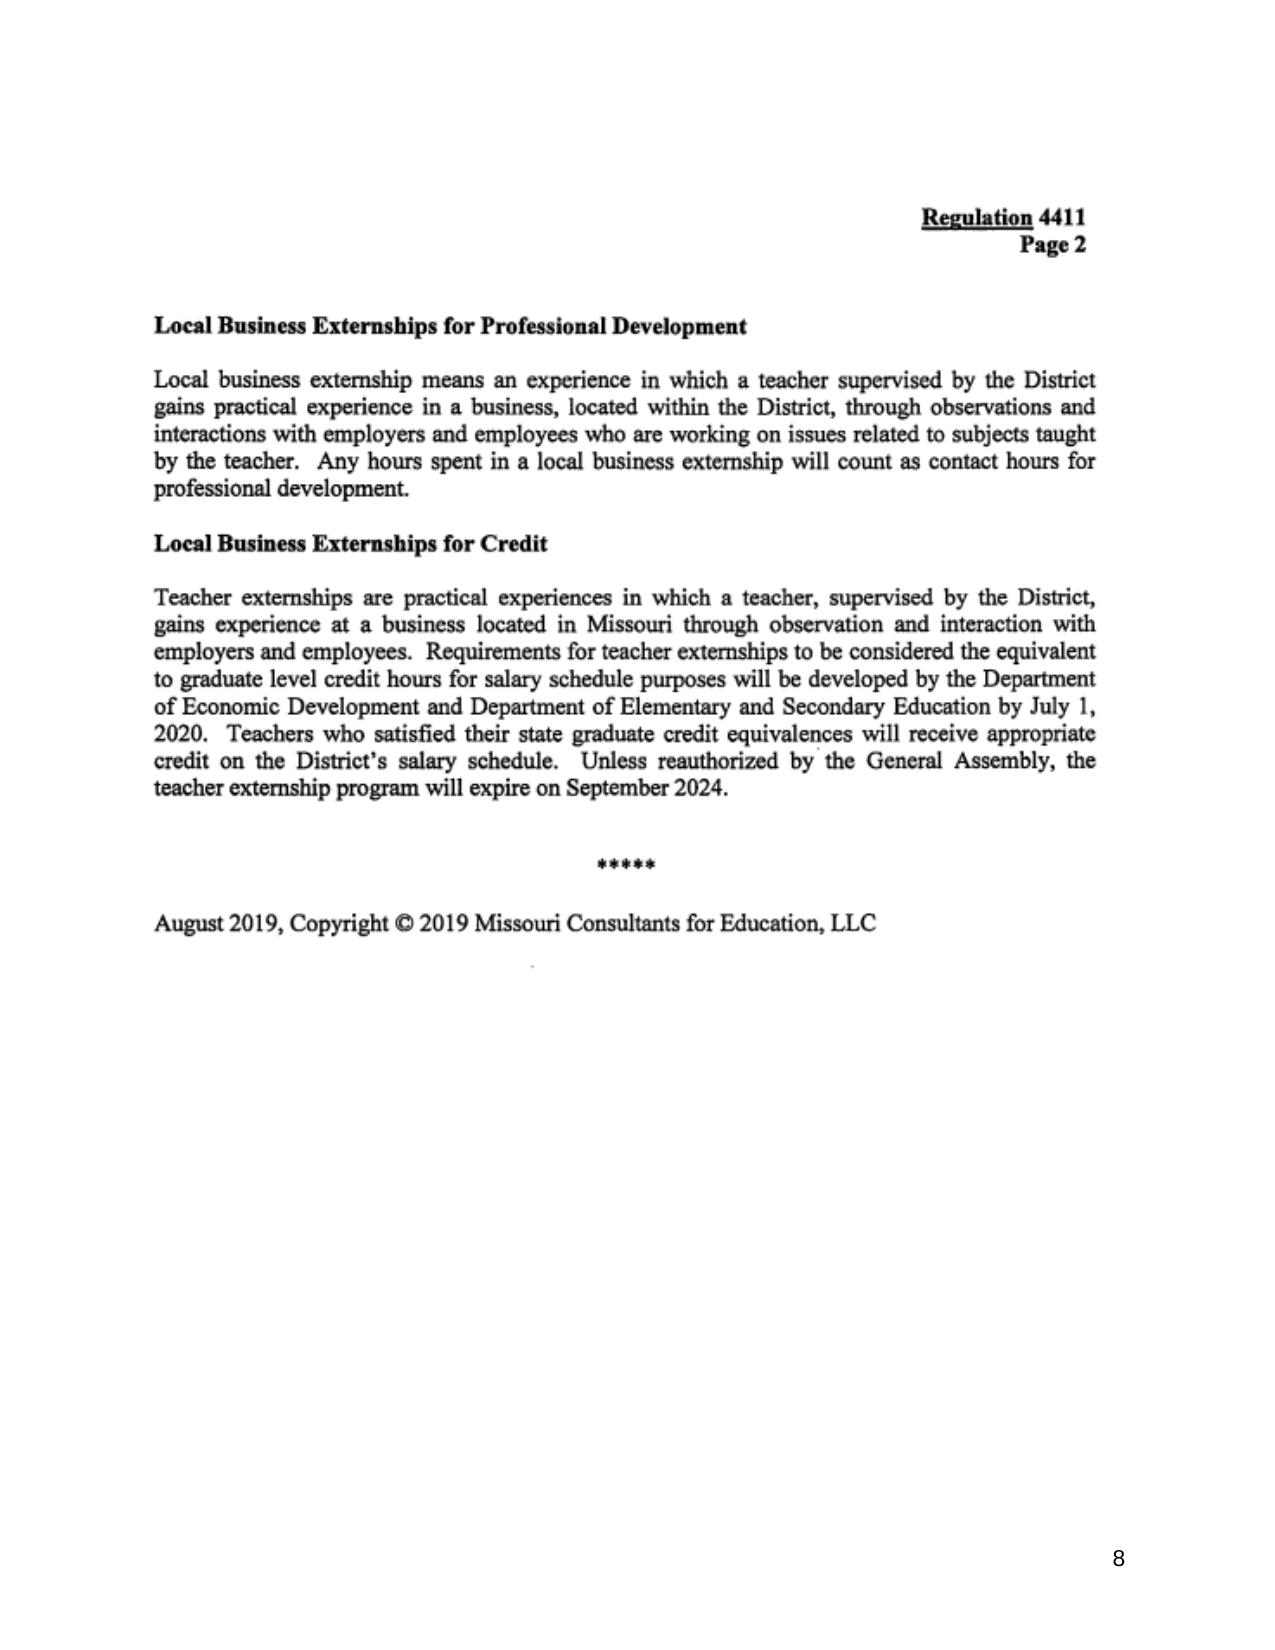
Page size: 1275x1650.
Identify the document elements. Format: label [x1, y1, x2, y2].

picture [114, 168, 1183, 1068]
